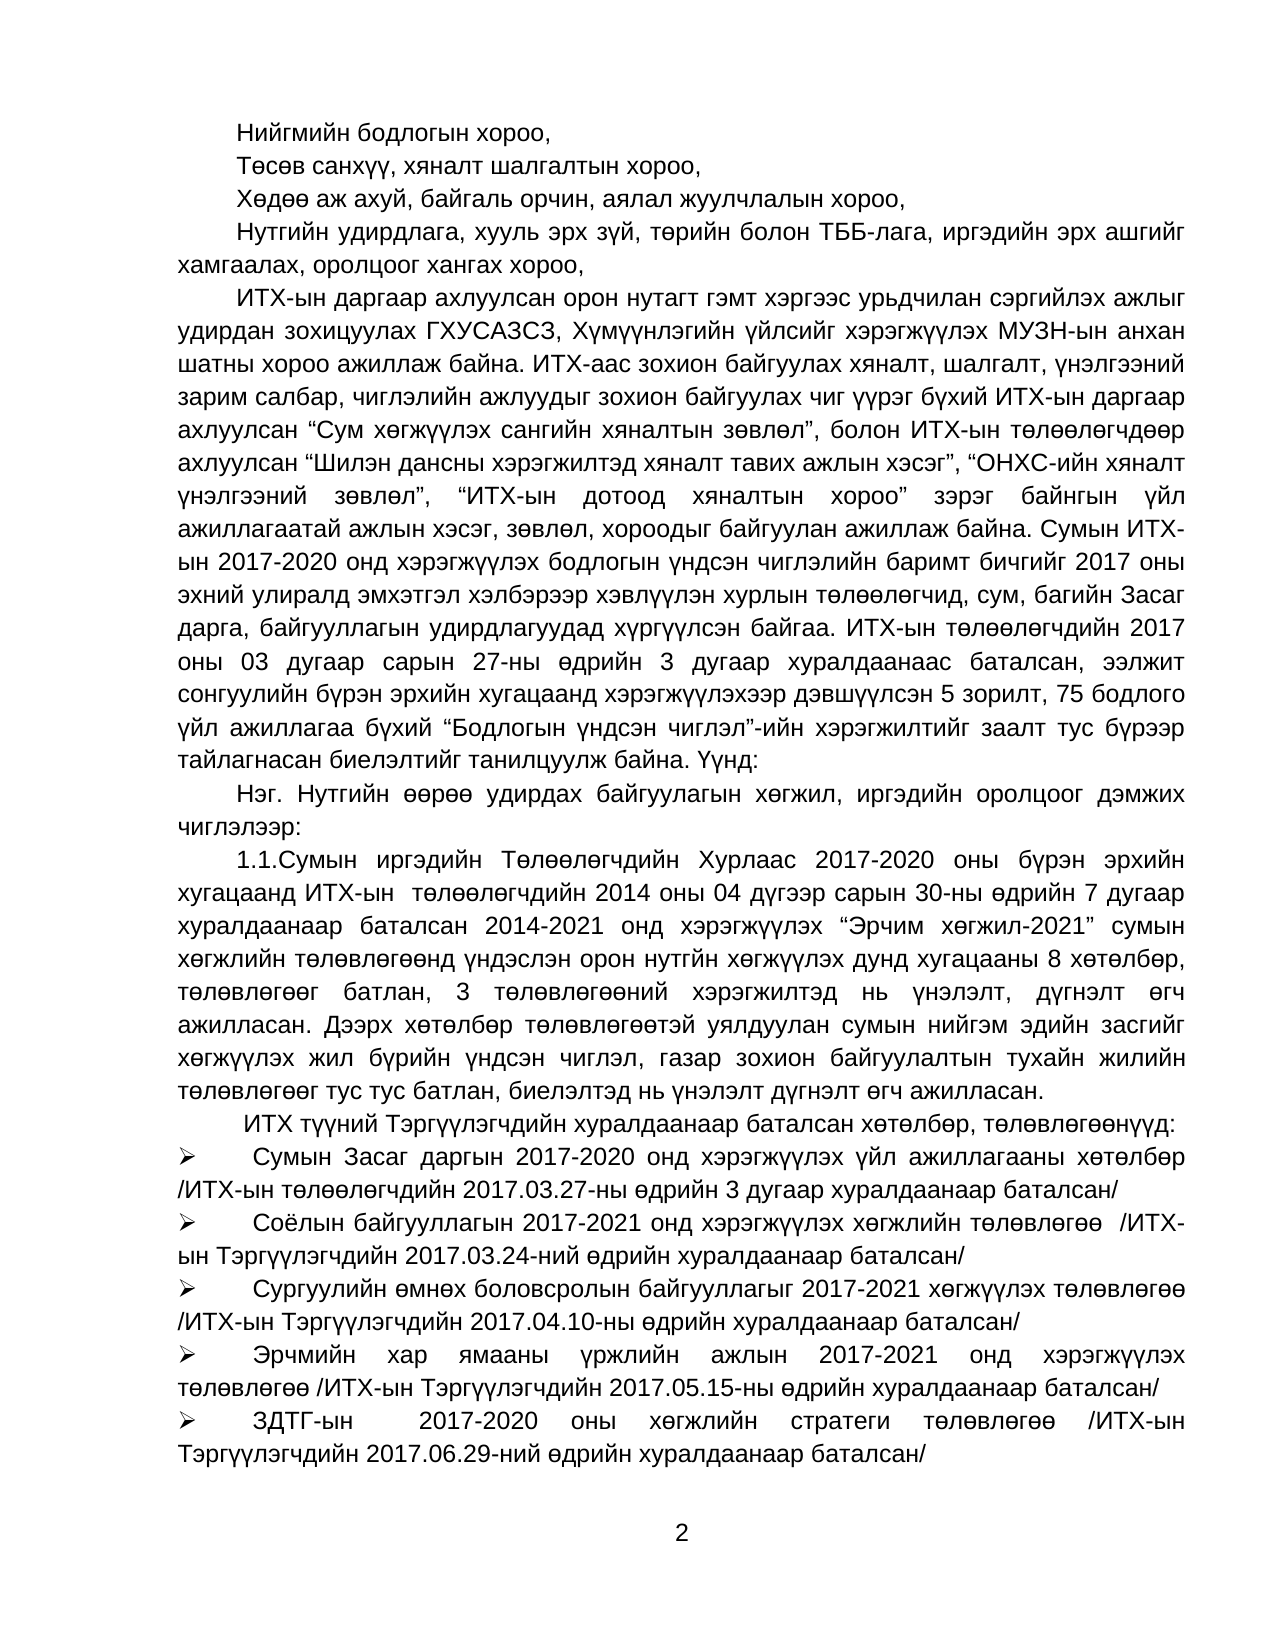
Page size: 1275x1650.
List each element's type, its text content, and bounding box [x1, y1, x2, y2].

text Нийгмийн бодлогын хороо, [177, 118, 1186, 147]
list ЗДТГ-ын 2017-2020 оны хөгжлийн стратеги төлөвлөгөө /ИТХ-ын Тэргүүлэгчдийн 2017.06.29-ний өдрийн хуралдаанаар баталсан/ [177, 1406, 1186, 1468]
text ИТХ түүний Тэргүүлэгчдийн хуралдаанаар баталсан хөтөлбөр, төлөвлөгөөнүүд: [177, 1109, 1186, 1137]
text ИТХ-ын даргаар ахлуулсан орон нутагт гэмт хэргээс урьдчилан сэргийлэх ажлыг удирдан зохицуулах ГХУСАЗСЗ, Хүмүүнлэгийн үйлсийг хэрэгжүүлэх МУЗН-ын анхан шатны хороо ажиллаж байна. ИТХ-аас зохион байгуулах хяналт, шалгалт, үнэлгээний зарим салбар, чиглэлийн ажлуудыг зохион байгуулах чиг үүрэг бүхий ИТХ-ын даргаар ахлуулсан “Сум хөгжүүлэх сангийн хяналтын зөвлөл”, болон ИТХ-ын төлөөлөгчдөөр ахлуулсан “Шилэн дансны хэрэгжилтэд хяналт тавих ажлын хэсэг”, “ОНХС-ийн хяналт үнэлгээний зөвлөл”, “ИТХ-ын дотоод хяналтын хороо” зэрэг байнгын үйл ажиллагаатай ажлын хэсэг, зөвлөл, хороодыг байгуулан ажиллаж байна. Сумын ИТХ-ын 2017-2020 онд хэрэгжүүлэх бодлогын үндсэн чиглэлийн баримт бичгийг 2017 оны эхний улиралд эмхэтгэл хэлбэрээр хэвлүүлэн хурлын төлөөлөгчид, сум, багийн Засаг дарга, байгууллагын удирдлагуудад хүргүүлсэн байгаа. ИТХ-ын төлөөлөгчдийн 2017 оны 03 дугаар сарын 27-ны өдрийн 3 дугаар хуралдаанаас баталсан, ээлжит сонгуулийн бүрэн эрхийн хугацаанд хэрэгжүүлэхээр дэвшүүлсэн 5 зорилт, 75 бодлого үйл ажиллагаа бүхий “Бодлогын үндсэн чиглэл”-ийн хэрэгжилтийг заалт тус бүрээр тайлагнасан биелэлтийг танилцуулж байна. Үүнд: [177, 283, 1186, 774]
text Төсөв санхүү, хяналт шалгалтын хороо, [177, 151, 1186, 180]
text Хөдөө аж ахуй, байгаль орчин, аялал жуулчлалын хороо, [177, 184, 1186, 213]
list Сургуулийн өмнөх боловсролын байгууллагыг 2017-2021 хөгжүүлэх төлөвлөгөө /ИТХ-ын Тэргүүлэгчдийн 2017.04.10-ны өдрийн хуралдаанаар баталсан/ [177, 1274, 1186, 1336]
list Сумын Засаг даргын 2017-2020 онд хэрэгжүүлэх үйл ажиллагааны хөтөлбөр /ИТХ-ын төлөөлөгчдийн 2017.03.27-ны өдрийн 3 дугаар хуралдаанаар баталсан/ [177, 1142, 1186, 1204]
text 1.1.Сумын иргэдийн Төлөөлөгчдийн Хурлаас 2017-2020 оны бүрэн эрхийн хугацаанд ИТХ-ын төлөөлөгчдийн 2014 оны 04 дүгээр сарын 30-ны өдрийн 7 дугаар хуралдаанаар баталсан 2014-2021 онд хэрэгжүүлэх “Эрчим хөгжил-2021” сумын хөгжлийн төлөвлөгөөнд үндэслэн орон нутгйн хөгжүүлэх дунд хугацааны 8 хөтөлбөр, төлөвлөгөөг батлан, 3 төлөвлөгөөний хэрэгжилтэд нь үнэлэлт, дүгнэлт өгч ажилласан. Дээрх хөтөлбөр төлөвлөгөөтэй уялдуулан сумын нийгэм эдийн засгийг хөгжүүлэх жил бүрийн үндсэн чиглэл, газар зохион байгуулалтын тухайн жилийн төлөвлөгөөг тус тус батлан, биелэлтэд нь үнэлэлт дүгнэлт өгч ажилласан. [177, 844, 1186, 1104]
text Нэг. Нутгийн өөрөө удирдах байгуулагын хөгжил, иргэдийн оролцоог дэмжих чиглэлээр: [177, 778, 1186, 840]
list Соёлын байгууллагын 2017-2021 онд хэрэгжүүлэх хөгжлийн төлөвлөгөө /ИТХ-ын Тэргүүлэгчдийн 2017.03.24-ний өдрийн хуралдаанаар баталсан/ [177, 1208, 1186, 1270]
text Нутгийн удирдлага, хууль эрх зүй, төрийн болон ТББ-лага, иргэдийн эрх ашгийг хамгаалах, оролцоог хангах хороо, [177, 217, 1186, 279]
list Эрчмийн хар ямааны үржлийн ажлын 2017-2021 онд хэрэгжүүлэх төлөвлөгөө /ИТХ-ын Тэргүүлэгчдийн 2017.05.15-ны өдрийн хуралдаанаар баталсан/ [177, 1340, 1186, 1402]
